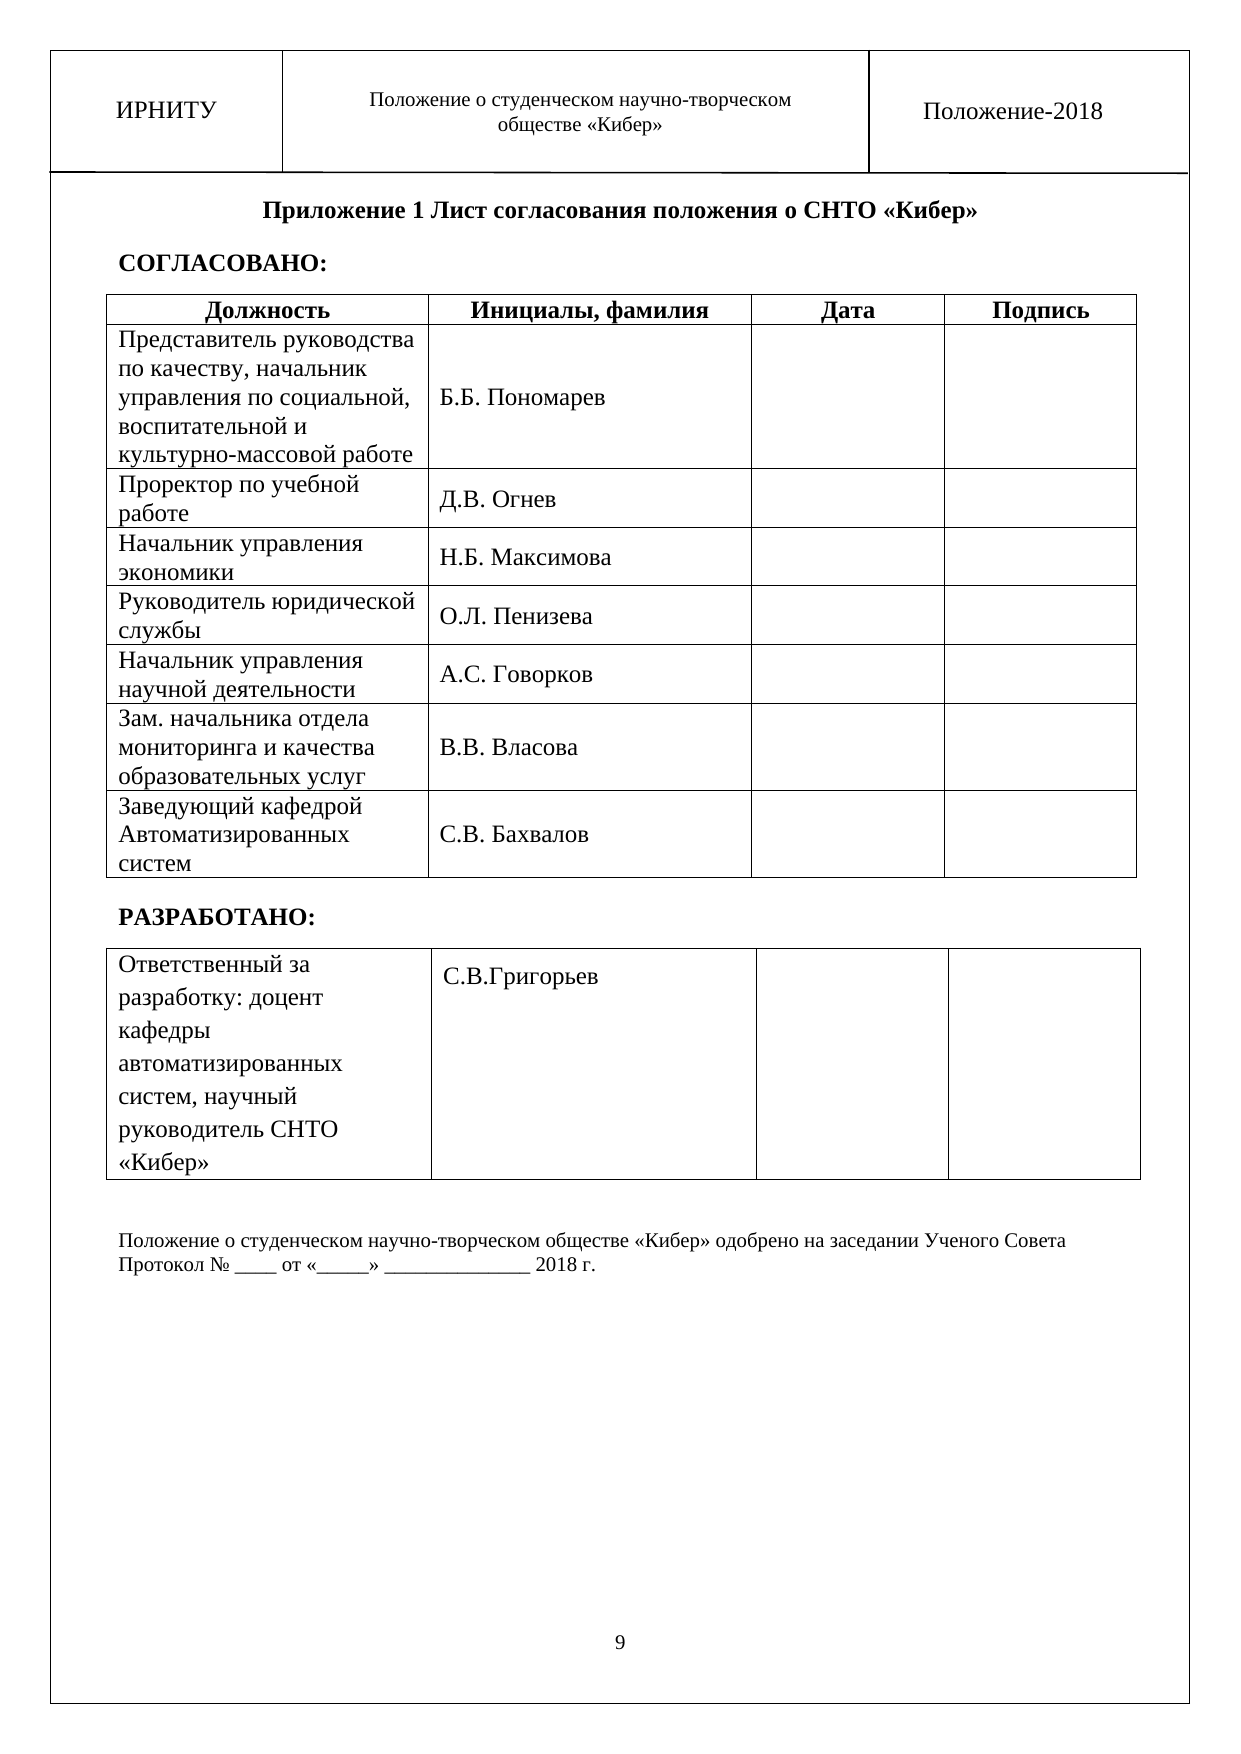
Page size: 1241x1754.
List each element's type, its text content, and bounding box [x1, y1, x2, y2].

table_cell Заведующий кафедрой Автоматизированных систем [107, 791, 428, 877]
table_cell Представитель руководства по качеству, начальник управления по социальной, воспитательной и культурно-массовой работе [107, 325, 428, 468]
table_cell О.Л. Пенизева [429, 586, 751, 644]
table_header С.В.Григорьев [432, 949, 756, 1179]
table_header Подпись [945, 295, 1136, 323]
text Протокол № ____ от «_____» ______________ 2018 г. [118, 1252, 1122, 1276]
table_cell [752, 704, 944, 790]
subtitle Приложение 1 Лист согласования положения о СНТО «Кибер» [118, 195, 1122, 224]
text СОГЛАСОВАНО: [118, 248, 1122, 277]
table_cell [945, 325, 1136, 468]
table_cell Зам. начальника отдела мониторинга и качества образовательных услуг [107, 704, 428, 790]
table_cell В.В. Власова [429, 704, 751, 790]
table_header Ответственный за разработку: доцент кафедры автоматизированных систем, научный руководитель СНТО «Кибер» [107, 949, 431, 1179]
table_cell Начальник управления научной деятельности [107, 645, 428, 702]
table_cell [752, 645, 944, 702]
table_cell С.В. Бахвалов [429, 791, 751, 877]
table_cell [945, 791, 1136, 877]
table_cell [752, 469, 944, 527]
table_cell [752, 791, 944, 877]
text РАЗРАБОТАНО: [118, 902, 1122, 931]
table_cell [752, 325, 944, 468]
text Положение о студенческом научно-творческом обществе «Кибер» одобрено на заседании Ученого Совета [118, 1228, 1122, 1252]
table_cell Д.В. Огнев [429, 469, 751, 527]
table_header Инициалы, фамилия [429, 295, 751, 323]
table_header [757, 949, 948, 1179]
table_cell [945, 645, 1136, 702]
table_cell Б.Б. Пономарев [429, 325, 751, 468]
table_cell [752, 528, 944, 585]
table_cell Проректор по учебной работе [107, 469, 428, 527]
table_header Дата [752, 295, 944, 323]
table_cell Н.Б. Максимова [429, 528, 751, 585]
table_cell [945, 528, 1136, 585]
table_cell [945, 704, 1136, 790]
table_cell Руководитель юридической службы [107, 586, 428, 644]
table_cell [945, 586, 1136, 644]
table_header Должность [107, 295, 428, 323]
table_cell Начальник управления экономики [107, 528, 428, 585]
table_cell А.С. Говорков [429, 645, 751, 702]
table_cell [752, 586, 944, 644]
table_header [949, 949, 1140, 1179]
table_cell [945, 469, 1136, 527]
